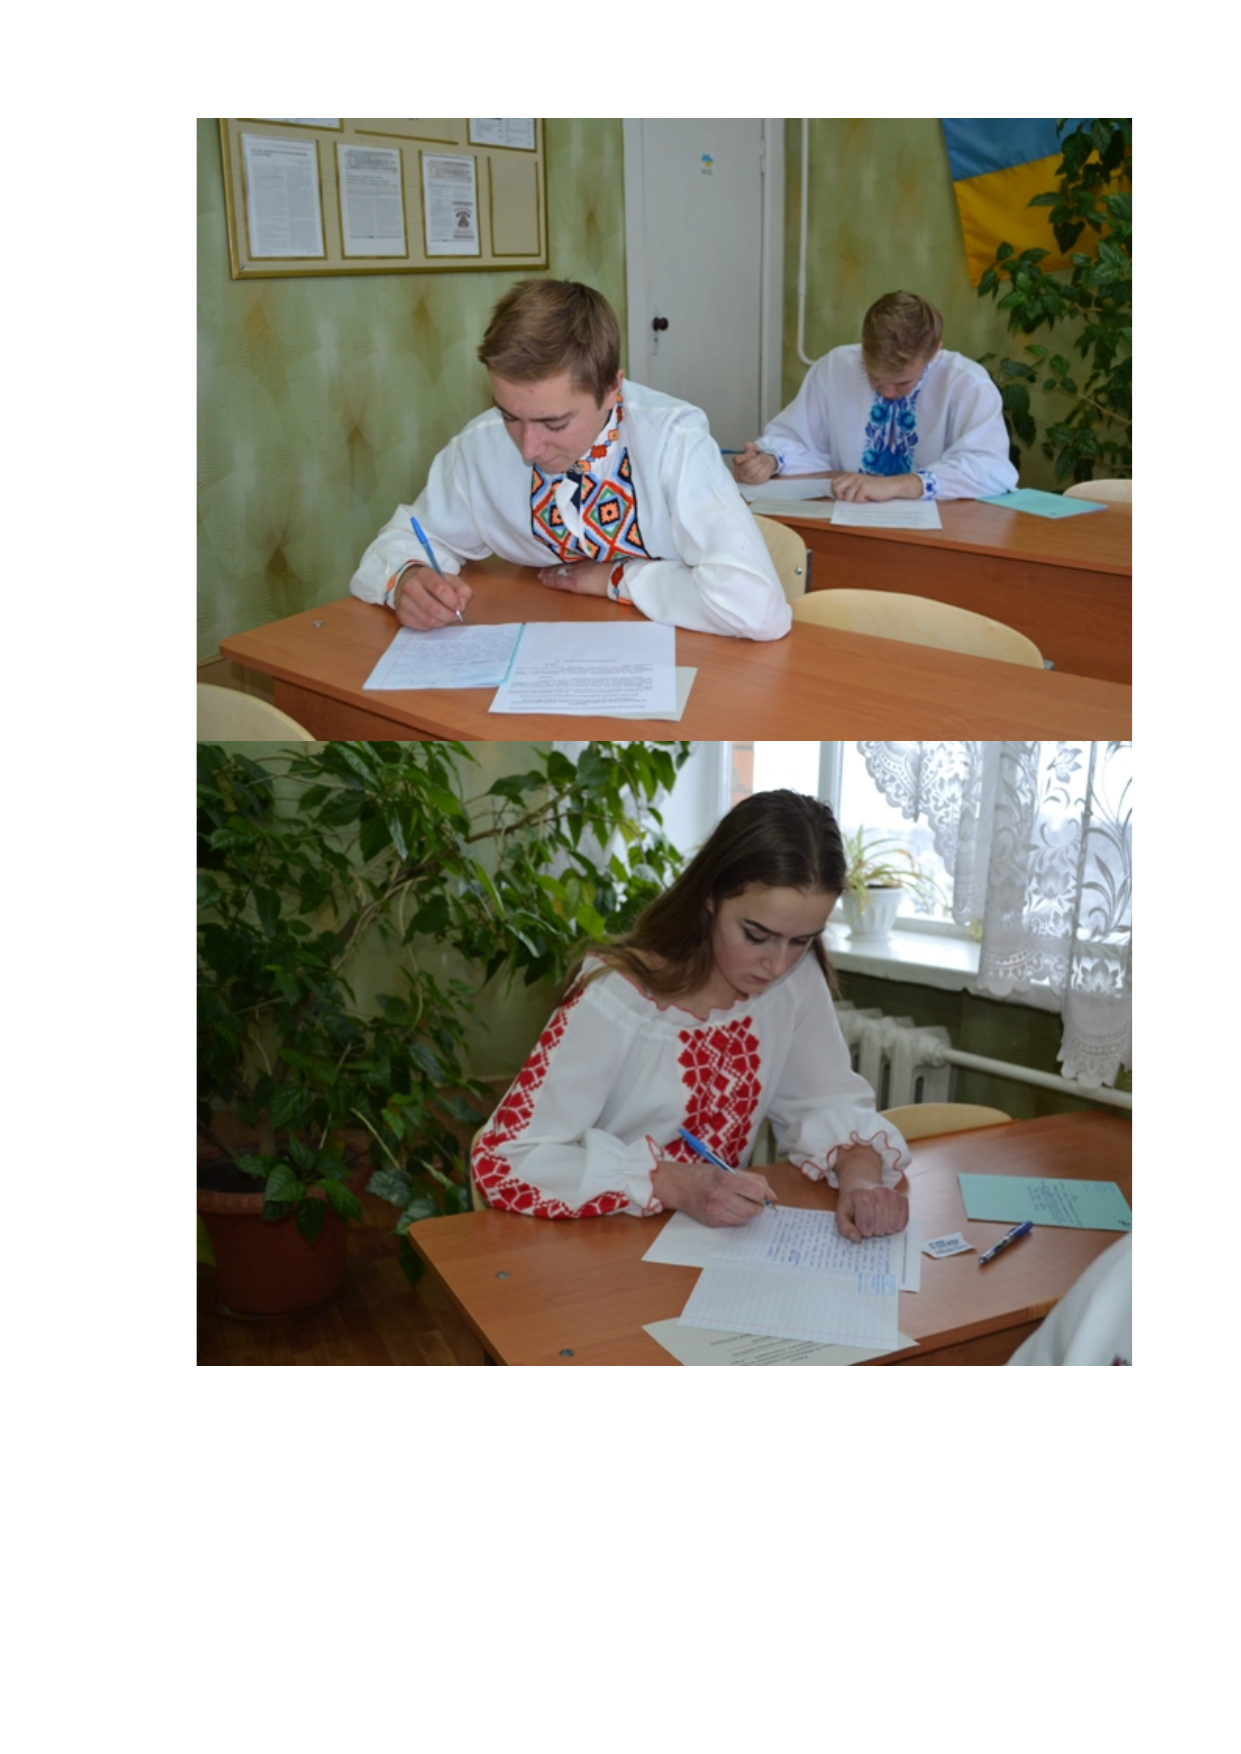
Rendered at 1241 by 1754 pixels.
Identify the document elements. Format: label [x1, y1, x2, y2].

picture [196, 118, 1133, 1366]
